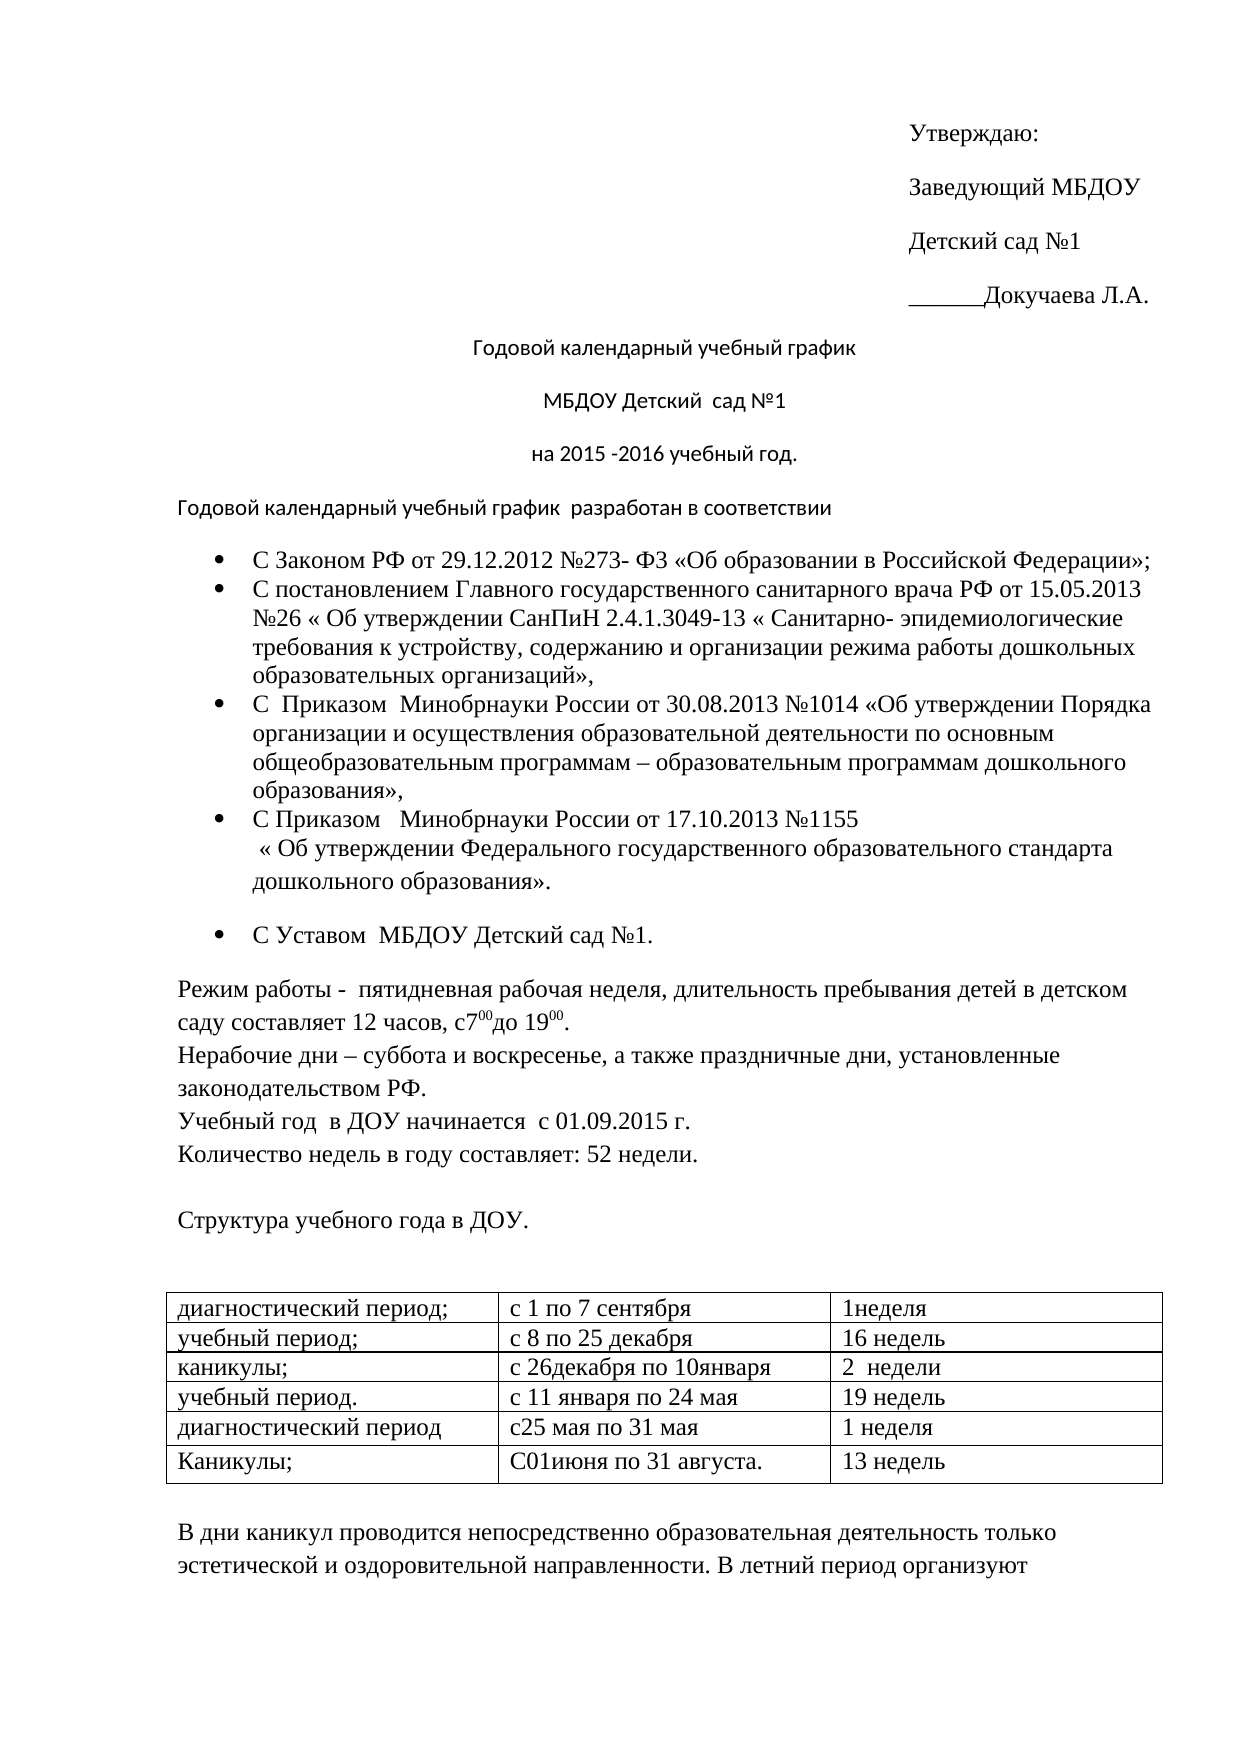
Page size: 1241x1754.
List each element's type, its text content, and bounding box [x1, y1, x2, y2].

text Количество недель в году составляет: 52 недели. [177, 1139, 1152, 1168]
table_cell с 8 по 25 декабря [499, 1323, 830, 1351]
table_cell каникулы; [167, 1353, 498, 1381]
table_cell учебный период; [167, 1323, 498, 1351]
table_header диагностический период; [167, 1293, 498, 1322]
text ______Докучаева Л.А. [177, 280, 1152, 308]
table_cell Каникулы; [167, 1446, 498, 1483]
table_cell 16 недель [831, 1323, 1162, 1351]
table_cell 2 недели [831, 1353, 1162, 1381]
text Режим работы - пятидневная рабочая неделя, длительность пребывания детей в детском саду составляет 12 часов, с700до 1900. [177, 974, 1152, 1036]
text Утверждаю: [177, 118, 1152, 147]
list С Приказом Минобрнауки России от 17.10.2013 №1155 [215, 804, 1152, 833]
list С Законом РФ от 29.12.2012 №273- Ф3 «Об образовании в Российской Федерации»; [215, 546, 1152, 574]
table_cell с 11 января по 24 мая [499, 1382, 830, 1411]
list С Уставом МБДОУ Детский сад №1. [215, 920, 1152, 949]
table_header 1неделя [831, 1293, 1162, 1322]
text Нерабочие дни – суббота и воскресенье, а также праздничные дни, установленные законодательством РФ. [177, 1040, 1152, 1102]
text Учебный год в ДОУ начинается с 01.09.2015 г. [177, 1106, 1152, 1135]
table_header с 1 по 7 сентября [499, 1293, 830, 1322]
list С постановлением Главного государственного санитарного врача РФ от 15.05.2013 №26 « Об утверждении СанПиН 2.4.1.3049-13 « Санитарно- эпидемиологические требования к устройству, содержанию и организации режима работы дошкольных образовательных организаций», [215, 574, 1152, 689]
table_cell с 26декабря по 10января [499, 1353, 830, 1381]
table_cell учебный период. [167, 1382, 498, 1411]
table_cell диагностический период [167, 1412, 498, 1445]
text Заведующий МБДОУ [177, 172, 1152, 201]
table_cell с25 мая по 31 мая [499, 1412, 830, 1445]
text « Об утверждении Федерального государственного образовательного стандарта дошкольного образования». [252, 833, 1152, 895]
text Детский сад №1 [177, 226, 1152, 254]
table_cell 1 неделя [831, 1412, 1162, 1445]
table_cell 19 недель [831, 1382, 1162, 1411]
table_cell 13 недель [831, 1446, 1162, 1483]
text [177, 1517, 1152, 1579]
table_cell С01июня по 31 августа. [499, 1446, 830, 1483]
text Годовой календарный учебный график [177, 333, 1152, 362]
text МБДОУ Детский сад №1 [177, 387, 1152, 414]
text на 2015 -2016 учебный год. [177, 439, 1152, 468]
list С Приказом Минобрнауки России от 30.08.2013 №1014 «Об утверждении Порядка организации и осуществления образовательной деятельности по основным общеобразовательным программам – образовательным программам дошкольного образования», [215, 689, 1152, 804]
text Структура учебного года в ДОУ. [177, 1205, 1152, 1234]
text Годовой календарный учебный график разработан в соответствии [177, 493, 1152, 521]
